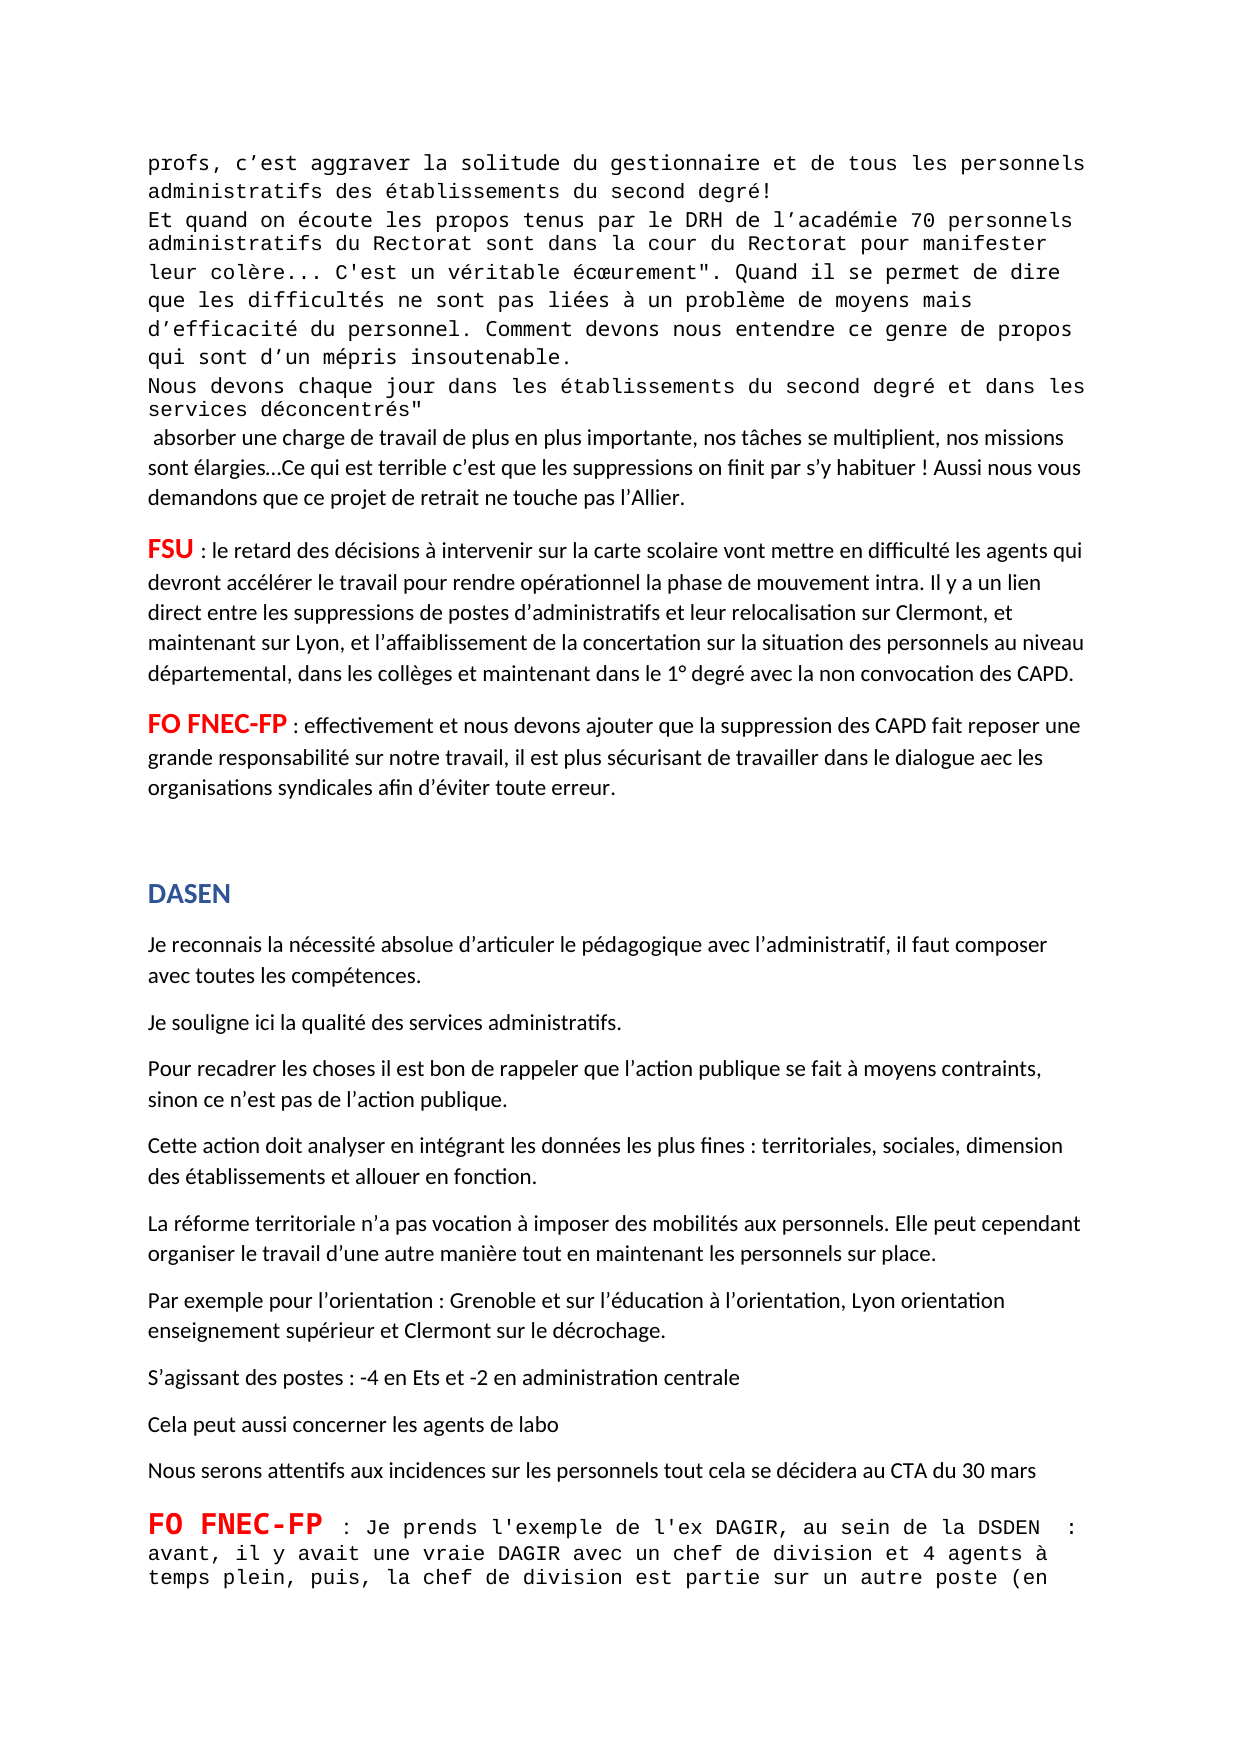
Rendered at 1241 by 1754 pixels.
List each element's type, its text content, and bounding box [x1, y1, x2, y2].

text S’agissant des postes : -4 en Ets et -2 en administration centrale [148, 1363, 1093, 1391]
text Cette action doit analyser en intégrant les données les plus fines : territoriales, sociales, dimension des établissements et allouer en fonction. [148, 1132, 1093, 1190]
text absorber une charge de travail de plus en plus importante, nos tâches se multiplient, nos missions sont élargies…Ce qui est terrible c’est que les suppressions on finit par s’y habituer ! Aussi nous vous demandons que ce projet de retrait ne touche pas l’Allier. [148, 423, 1093, 511]
text Cela peut aussi concerner les agents de labo [148, 1410, 1093, 1438]
text Nous serons attentifs aux incidences sur les personnels tout cela se décidera au CTA du 30 mars [148, 1457, 1093, 1485]
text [148, 148, 1093, 205]
text Par exemple pour l’orientation : Grenoble et sur l’éducation à l’orientation, Lyon orientation enseignement supérieur et Clermont sur le décrochage. [148, 1286, 1093, 1344]
text DASEN [148, 876, 1093, 911]
text FSU : le retard des décisions à intervenir sur la carte scolaire vont mettre en difficulté les agents qui devront accélérer le travail pour rendre opérationnel la phase de mouvement intra. Il y a un lien direct entre les suppressions de postes d’administratifs et leur relocalisation sur Clermont, et maintenant sur Lyon, et l’affaiblissement de la concertation sur la situation des personnels au niveau départemental, dans les collèges et maintenant dans le 1° degré avec la non convocation des CAPD. [148, 530, 1093, 687]
text Je reconnais la nécessité absolue d’articuler le pédagogique avec l’administratif, il faut composer avec toutes les compétences. [148, 931, 1093, 989]
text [148, 1503, 1093, 1591]
text La réforme territoriale n’a pas vocation à imposer des mobilités aux personnels. Elle peut cependant organiser le travail d’une autre manière tout en maintenant les personnels sur place. [148, 1209, 1093, 1267]
text Je souligne ici la qualité des services administratifs. [148, 1008, 1093, 1036]
text Pour recadrer les choses il est bon de rappeler que l’action publique se fait à moyens contraints, sinon ce n’est pas de l’action publique. [148, 1054, 1093, 1113]
text FO FNEC-FP : effectivement et nous devons ajouter que la suppression des CAPD fait reposer une grande responsabilité sur notre travail, il est plus sécurisant de travailler dans le dialogue aec les organisations syndicales afin d’éviter toute erreur. [148, 706, 1093, 802]
text Nous devons chaque jour dans les établissements du second degré et dans les services déconcentrés" [148, 371, 1093, 423]
text Et quand on écoute les propos tenus par le DRH de l’académie 70 personnels administratifs du Rectorat sont dans la cour du Rectorat pour manifester leur colère... C'est un véritable écœurement". Quand il se permet de dire que les difficultés ne sont pas liées à un problème de moyens mais d’efficacité du personnel. Comment devons nous entendre ce genre de propos qui sont d’un mépris insoutenable. [148, 205, 1093, 371]
